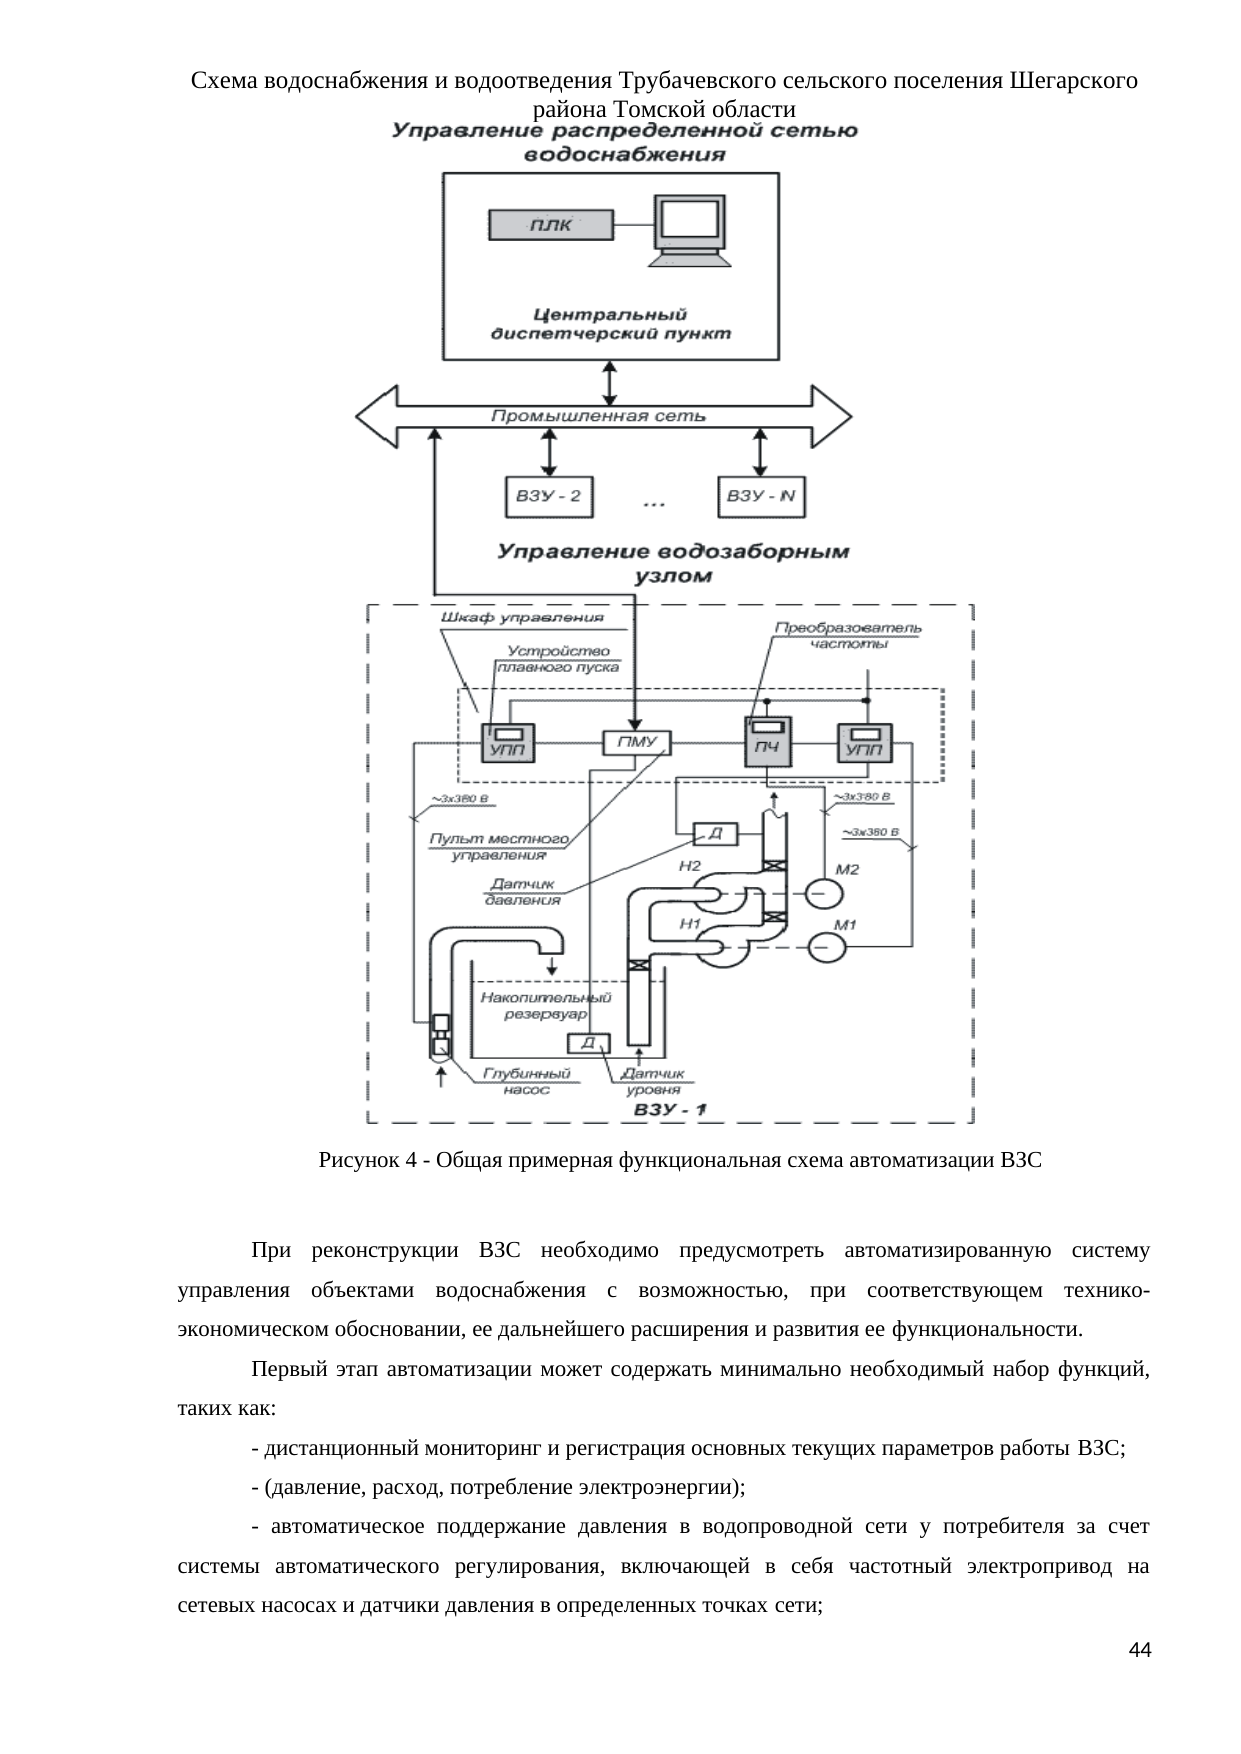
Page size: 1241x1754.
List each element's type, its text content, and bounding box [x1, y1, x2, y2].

text - автоматическое поддержание давления в водопроводной сети у потребителя за счет системы автоматического регулирования, включающей в себя частотный электропривод на сетевых насосах и датчики давления в определенных точках сети; [177, 1512, 1152, 1618]
text - (давление, расход, потребление электроэнергии); [177, 1473, 1152, 1499]
picture [354, 122, 975, 1124]
text Первый этап автоматизации может содержать минимально необходимый набор функций, таких как: [177, 1354, 1152, 1420]
text Рисунок 4 - Общая примерная функциональная схема автоматизации ВЗС [177, 1146, 1125, 1172]
text - дистанционный мониторинг и регистрация основных текущих параметров работы ВЗС; [177, 1433, 1152, 1460]
text При реконструкции ВЗС необходимо предусмотреть автоматизированную систему управления объектами водоснабжения с возможностью, при соответствующем технико-экономическом обосновании, ее дальнейшего расширения и развития ее функциональности. [177, 1236, 1152, 1341]
